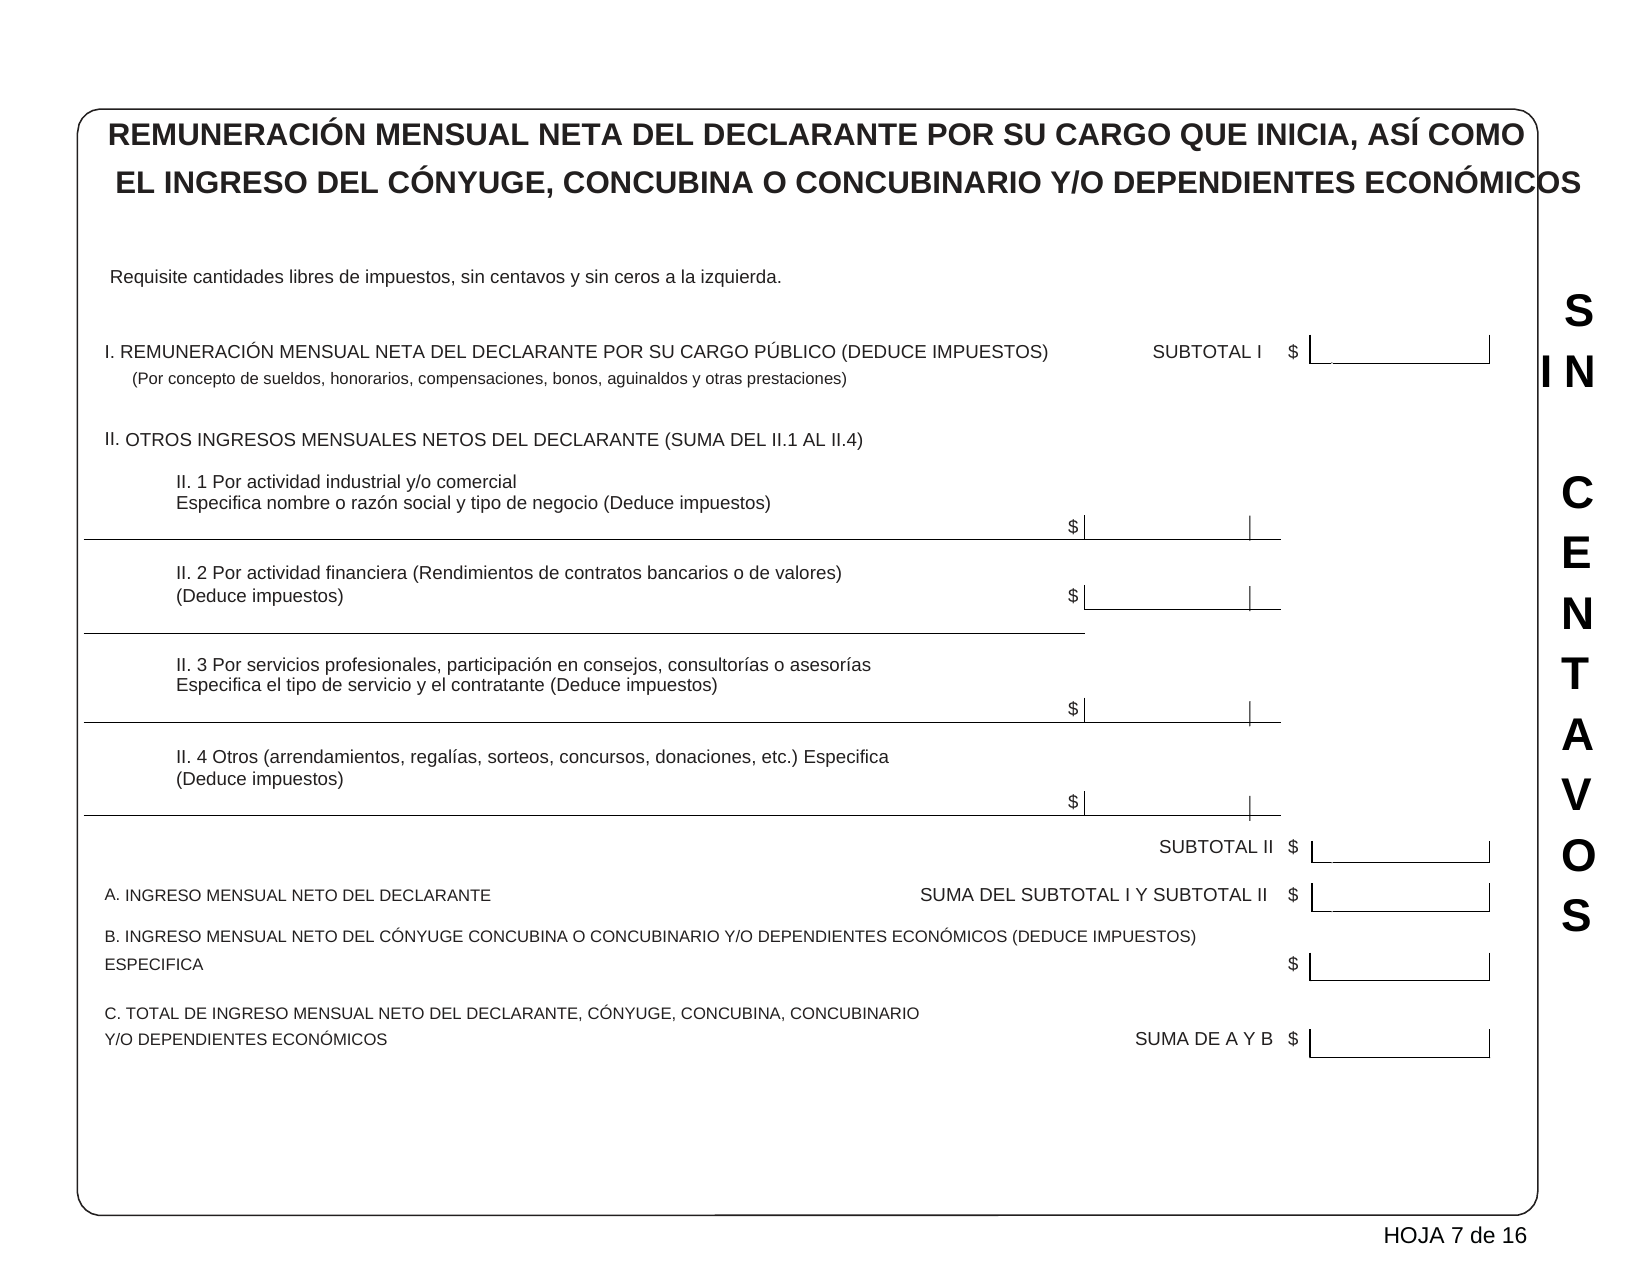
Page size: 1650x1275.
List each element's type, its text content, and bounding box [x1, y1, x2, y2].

text EL INGRESO DEL CÓNYUGE, CONCUBINA O CONCUBINARIO Y/O DEPENDIENTES ECONÓMICOS [115, 164, 1617, 200]
subtitle Requisite cantidades libres de impuestos, sin centavos y sin ceros a la izquierda. [109, 269, 1617, 287]
text S [48, 287, 1594, 337]
text C E N T A V O S [1561, 465, 1597, 942]
subtitle REMUNERACIÓN MENSUAL NETA DEL DECLARANTE POR SU CARGO QUE INICIA, ASÍ COMO [108, 116, 1617, 152]
text I N [48, 344, 1595, 397]
